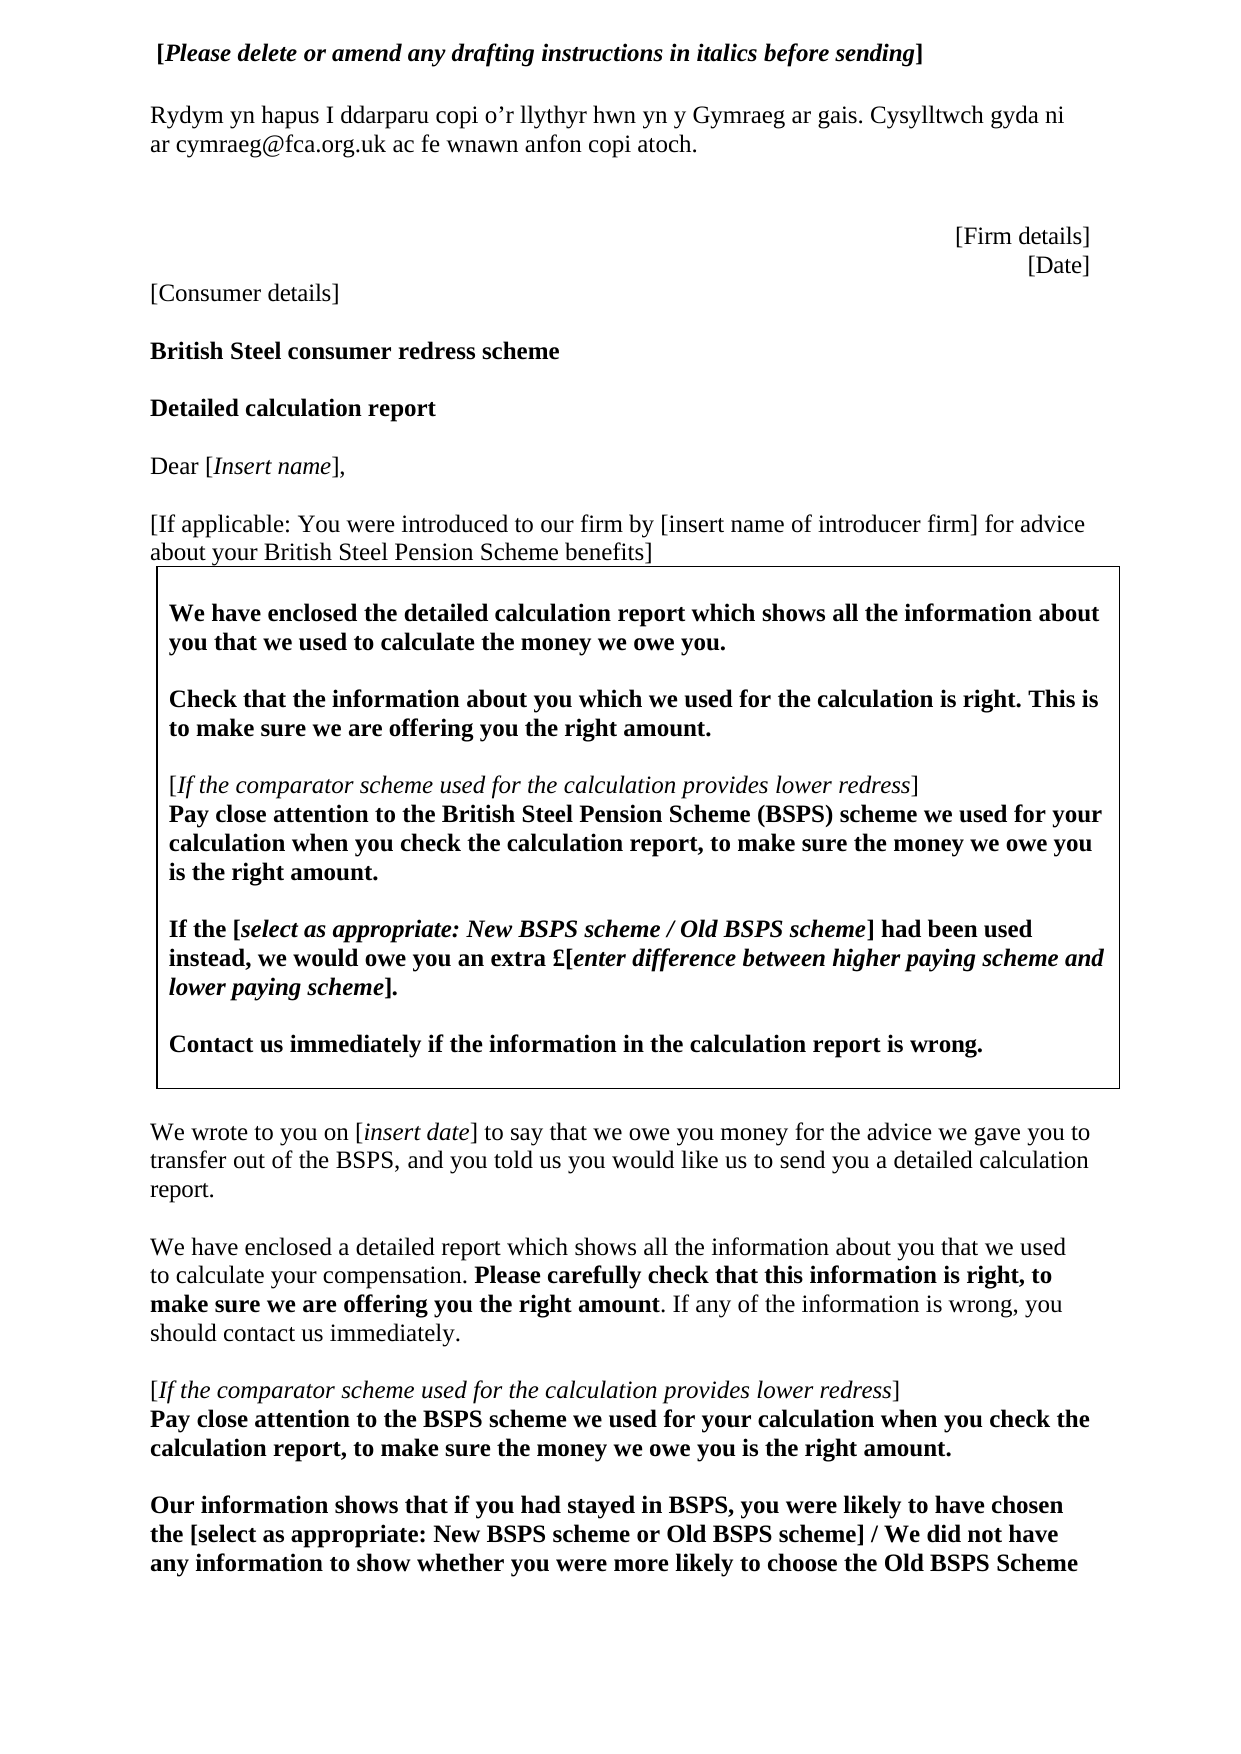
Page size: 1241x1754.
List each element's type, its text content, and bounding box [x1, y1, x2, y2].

text Dear [Insert name], [150, 451, 563, 480]
text [If the comparator scheme used for the calculation provides lower redress] [150, 1376, 1113, 1404]
text Pay close attention to the BSPS scheme we used for your calculation when you check the calculation report, to make sure the money we owe you is the right amount. [150, 1404, 1113, 1462]
text [Please delete or amend any drafting instructions in italics before sending] [156, 38, 1113, 67]
text [Date] [930, 250, 1090, 279]
text We have enclosed a detailed report which shows all the information about you that we used to calculate your compensation. Please carefully check that this information is right, to make sure we are offering you the right amount. If any of the information is wrong, you should contact us immediately. [150, 1232, 1077, 1347]
text British Steel consumer redress scheme Detailed calculation report [150, 336, 563, 422]
text Our information shows that if you had stayed in BSPS, you were likely to have chosen the [select as appropriate: New BSPS scheme or Old BSPS scheme] / We did not have any information to show whether you were more likely to choose the Old BSPS Scheme [150, 1491, 1095, 1577]
text [Firm details] [930, 221, 1090, 250]
text [Consumer details] [150, 278, 563, 307]
text We wrote to you on [insert date] to say that we owe you money for the advice we gave you to transfer out of the BSPS, and you told us you would like us to send you a detailed calculation report. [150, 1117, 1090, 1203]
text [If applicable: You were introduced to our firm by [insert name of introducer firm] for advice about your British Steel Pension Scheme benefits] [150, 509, 1113, 566]
text Rydym yn hapus I ddarparu copi o’r llythyr hwn yn y Gymraeg ar gais. Cysylltwch gyda ni ar cymraeg@fca.org.uk ac fe wnawn anfon copi atoch. [150, 100, 1077, 158]
